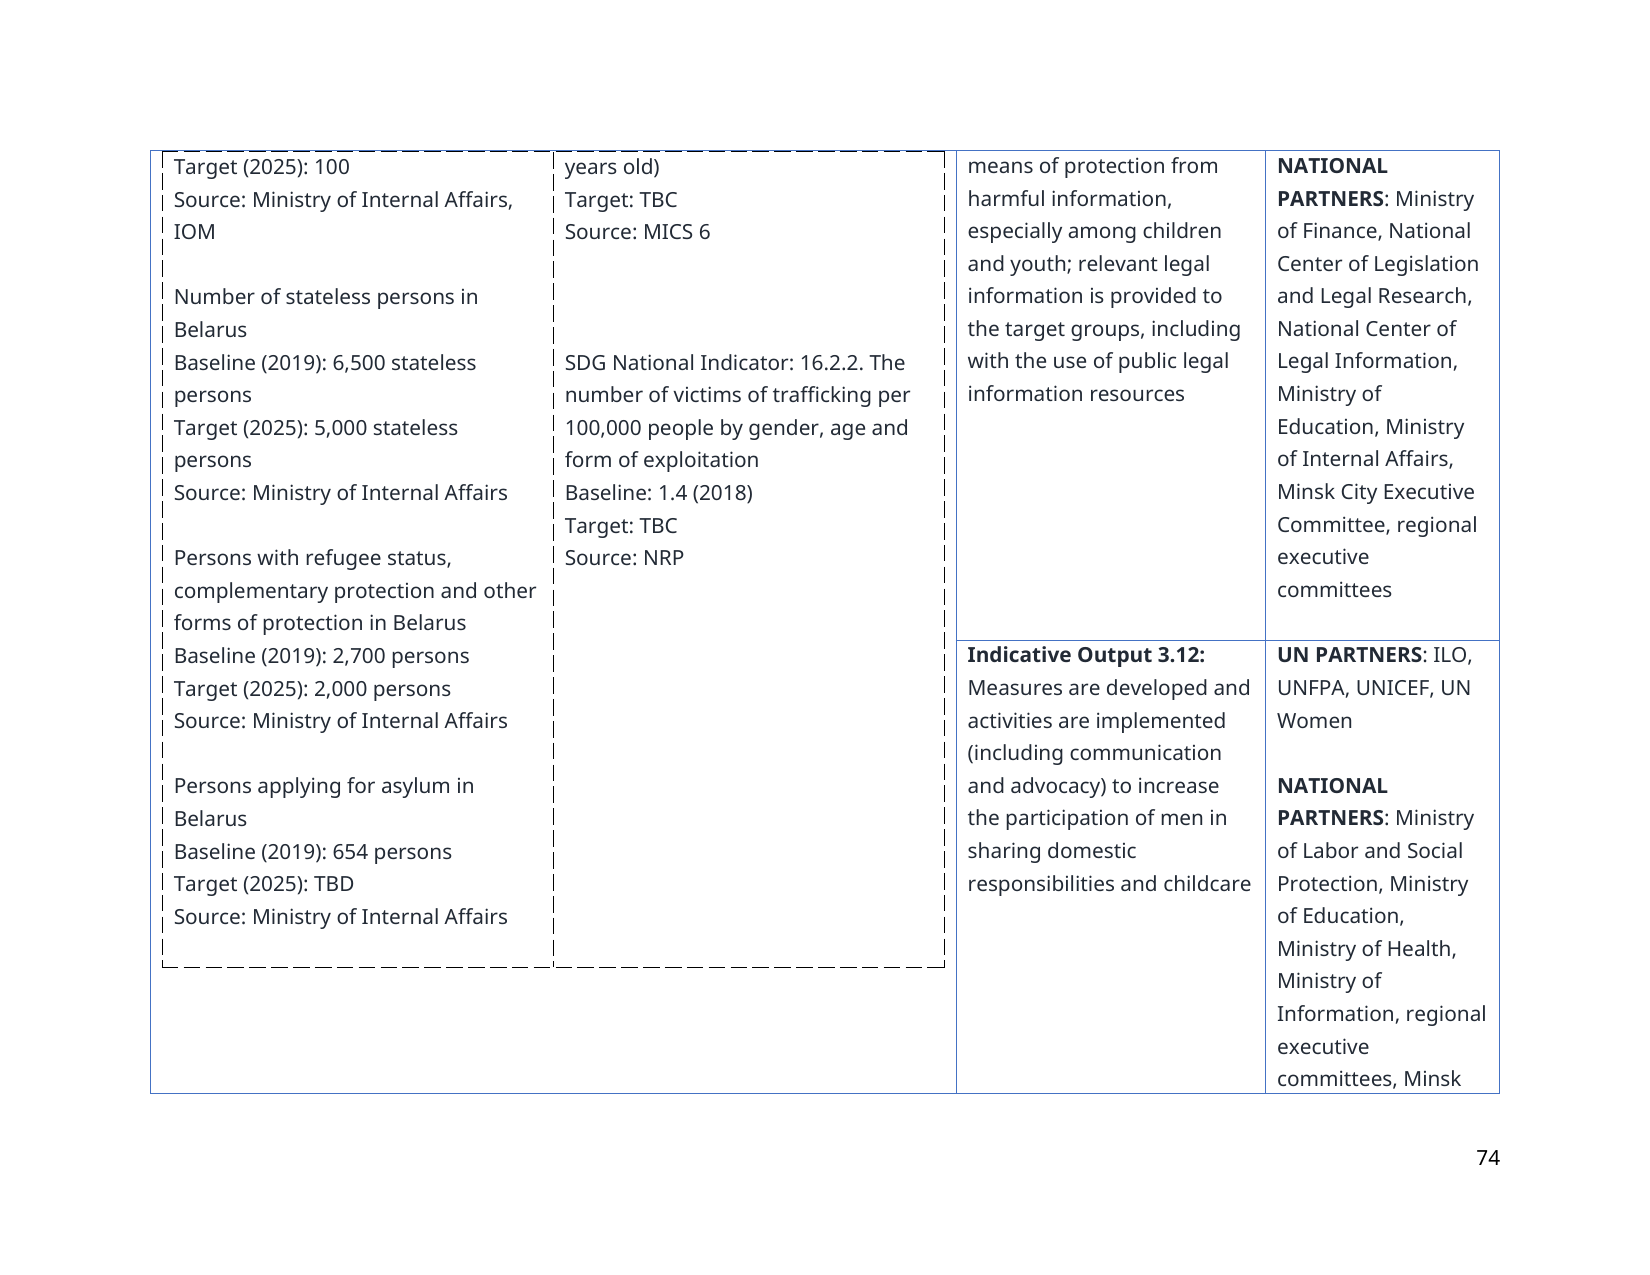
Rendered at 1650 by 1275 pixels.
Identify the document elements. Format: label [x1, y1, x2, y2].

table_cell [1266, 641, 1499, 1093]
table_cell [957, 151, 1265, 639]
table_cell [1266, 151, 1499, 639]
table_cell [957, 641, 1265, 1093]
